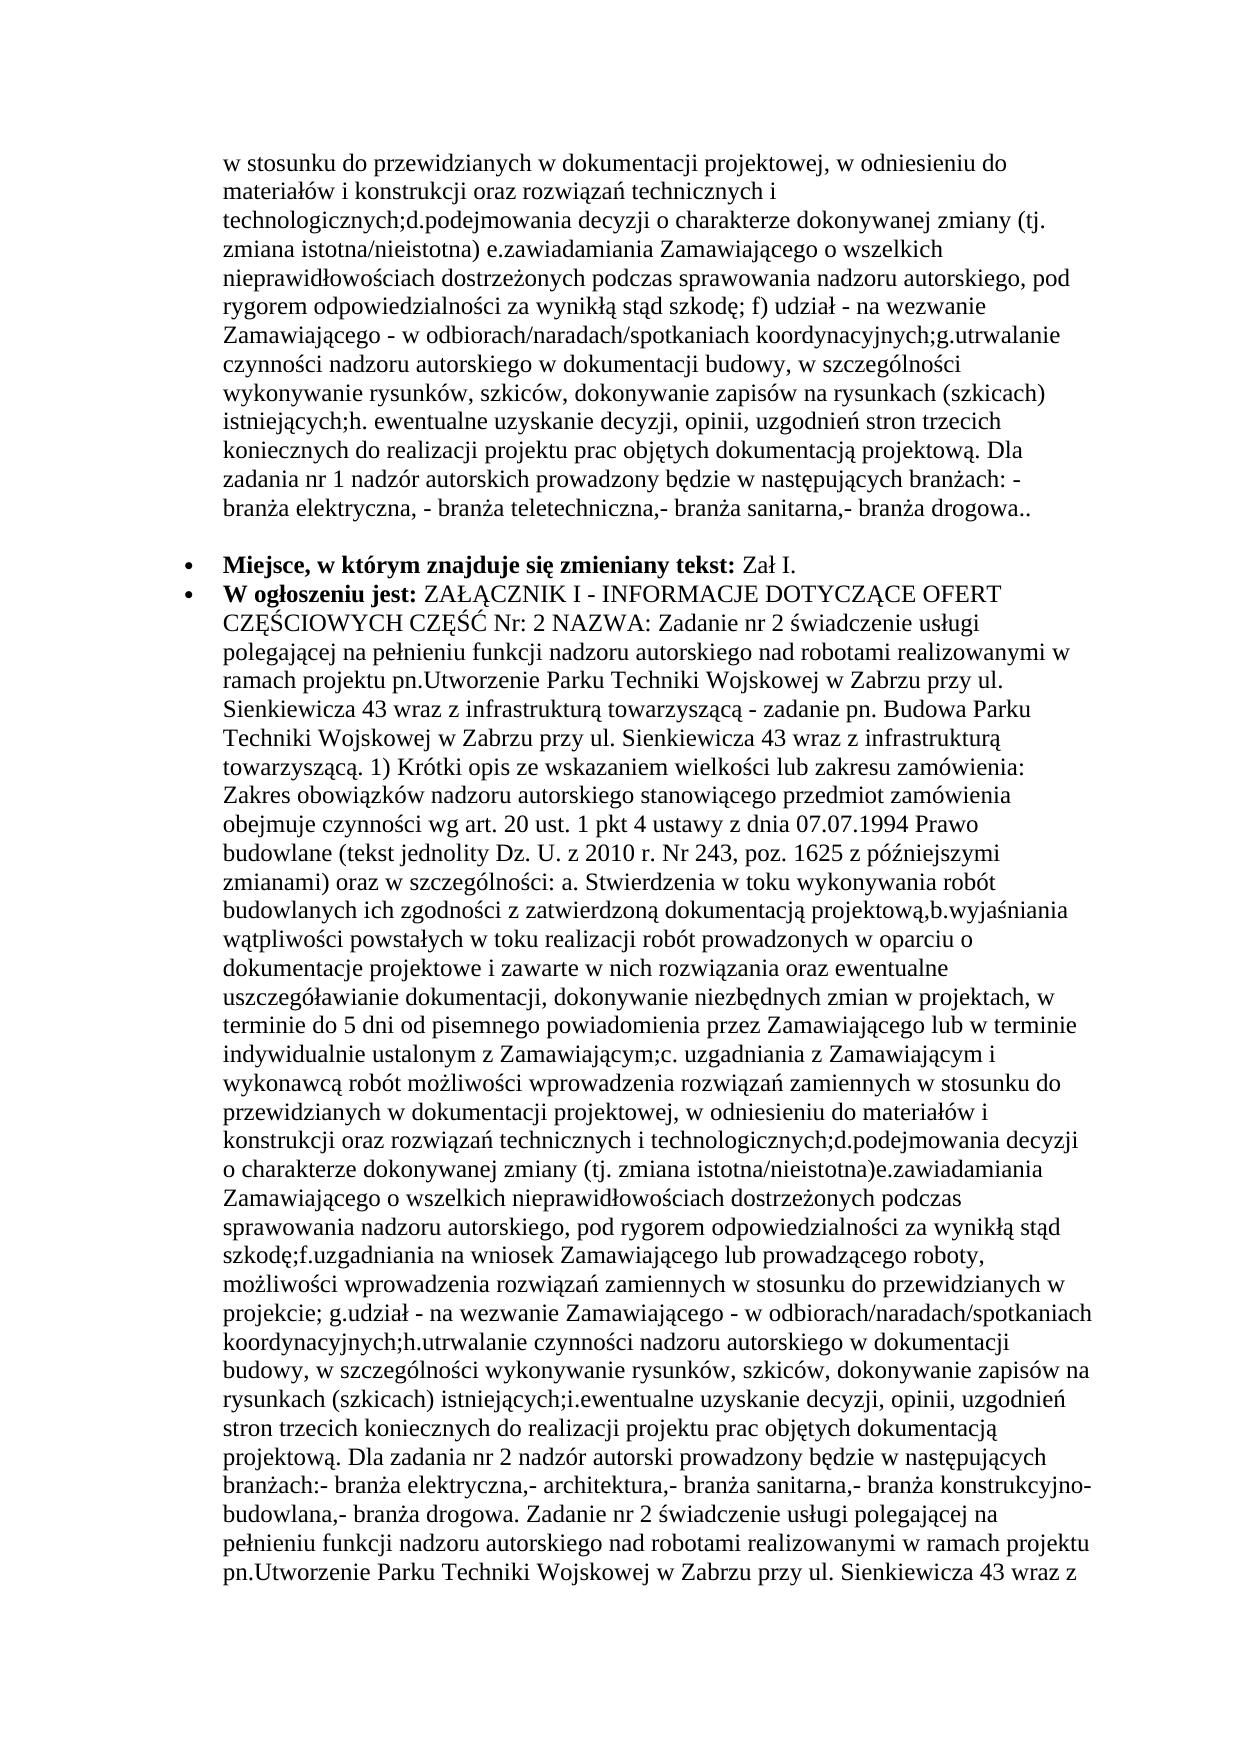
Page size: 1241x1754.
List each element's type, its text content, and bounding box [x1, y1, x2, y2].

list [185, 579, 1092, 1586]
list Miejsce, w którym znajduje się zmieniany tekst: Zał I. [185, 551, 1092, 579]
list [185, 148, 1092, 521]
